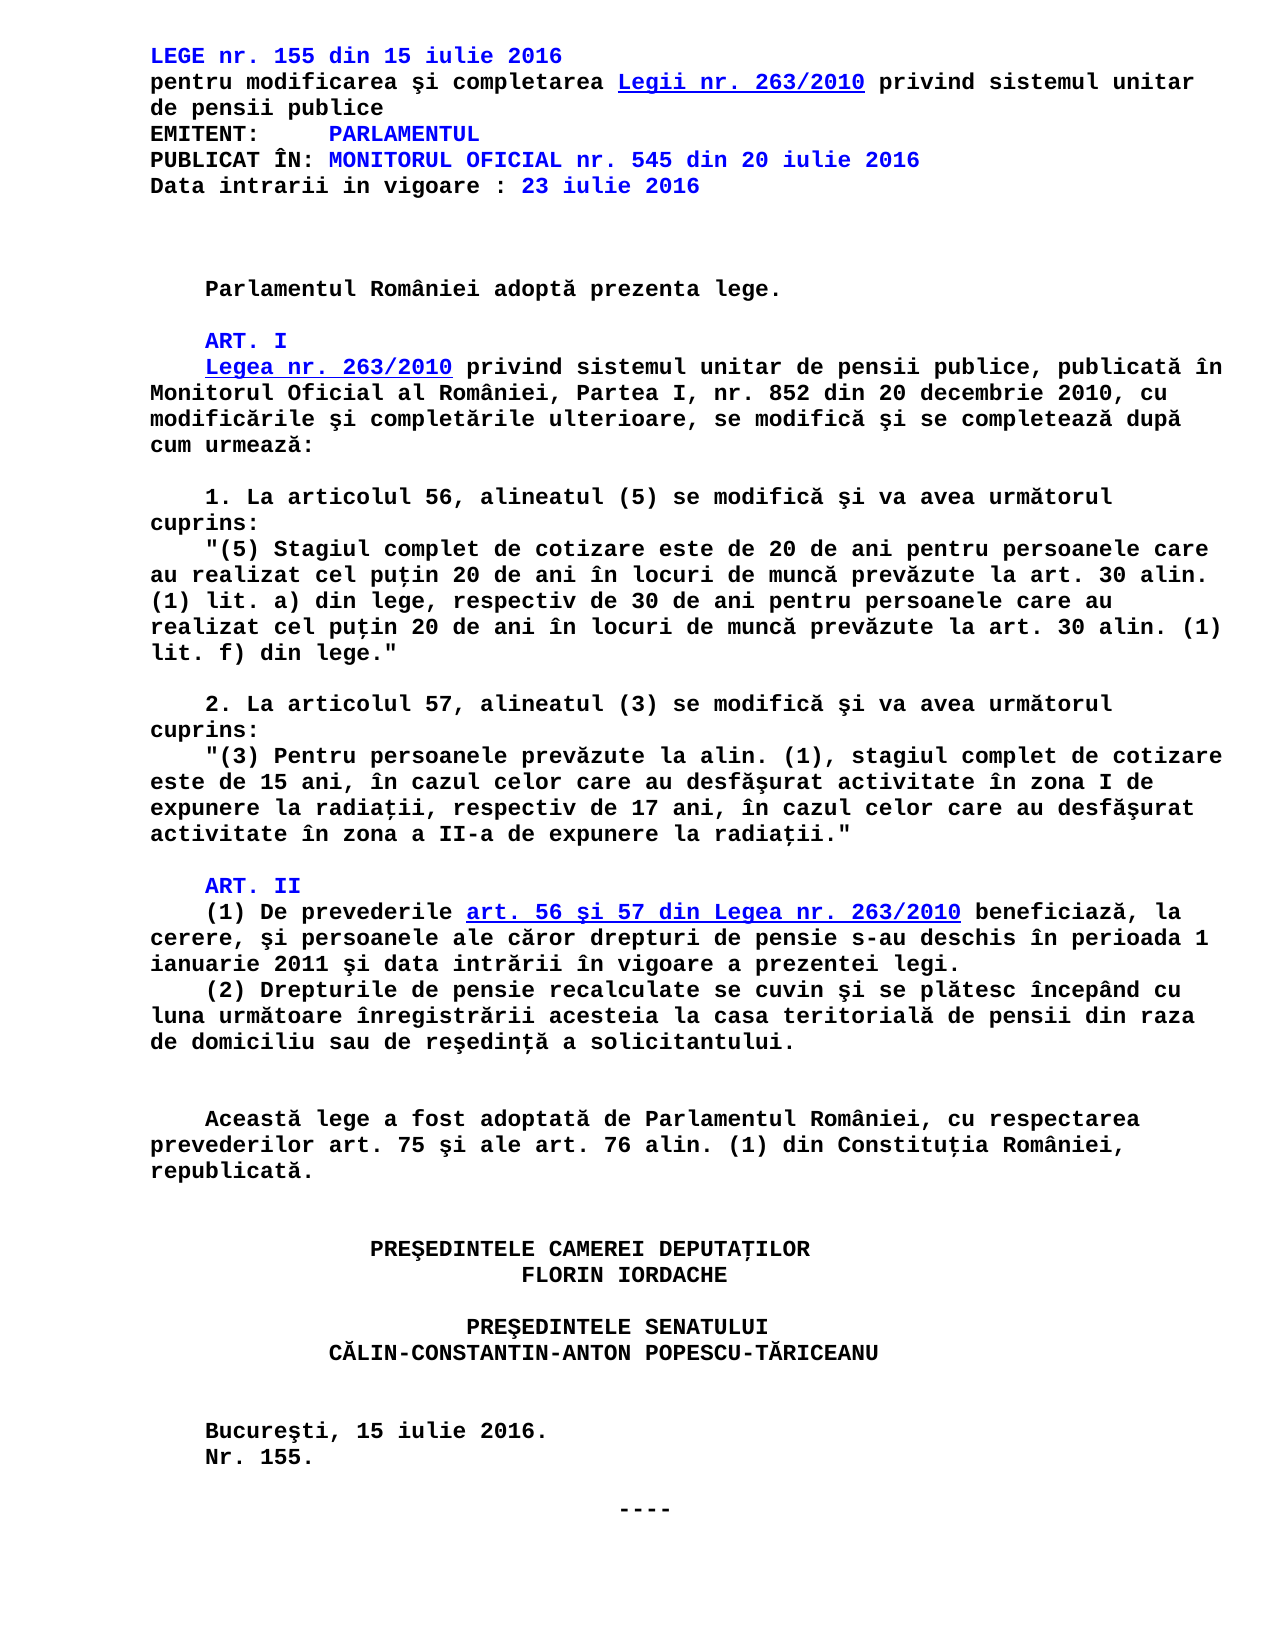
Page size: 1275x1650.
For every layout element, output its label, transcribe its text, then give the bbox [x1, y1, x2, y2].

text (1) De prevederile <LLNK 12010 263 10 202 56 36>art. 56 şi 57 din Legea nr. 263/2010 beneficiază, la cerere, şi persoanele ale căror drepturi de pensie s-au deschis în perioada 1 ianuarie 2011 şi data intrării în vigoare a prezentei legi. [150, 900, 1226, 978]
text (2) Drepturile de pensie recalculate se cuvin şi se plătesc începând cu luna următoare înregistrării acesteia la casa teritorială de pensii din raza de domiciliu sau de reşedinţă a solicitantului. [150, 978, 1226, 1056]
text ---- [150, 1497, 1226, 1523]
text CĂLIN-CONSTANTIN-ANTON POPESCU-TĂRICEANU [150, 1341, 1226, 1367]
text Nr. 155. [150, 1445, 1226, 1471]
text <LLNK 12010 263 10 201 0 18>Legea nr. 263/2010 privind sistemul unitar de pensii publice, publicată în Monitorul Oficial al României, Partea I, nr. 852 din 20 decembrie 2010, cu modificările şi completările ulterioare, se modifică şi se completează după cum urmează: [150, 356, 1226, 459]
text Această lege a fost adoptată de Parlamentul României, cu respectarea prevederilor art. 75 şi ale art. 76 alin. (1) din Constituţia României, republicată. [150, 1108, 1226, 1186]
text "(5) Stagiul complet de cotizare este de 20 de ani pentru persoanele care au realizat cel puţin 20 de ani în locuri de muncă prevăzute la art. 30 alin. (1) lit. a) din lege, respectiv de 30 de ani pentru persoanele care au realizat cel puţin 20 de ani în locuri de muncă prevăzute la art. 30 alin. (1) lit. f) din lege." [150, 537, 1226, 667]
text PREŞEDINTELE SENATULUI [150, 1315, 1226, 1341]
text 2. La articolul 57, alineatul (3) se modifică şi va avea următorul cuprins: [150, 693, 1226, 745]
text Data intrarii in vigoare : 23 iulie 2016 [150, 174, 1226, 200]
text 1. La articolul 56, alineatul (5) se modifică şi va avea următorul cuprins: [150, 485, 1226, 537]
text ART. I [150, 330, 1226, 356]
text Parlamentul României adoptă prezenta lege. [150, 278, 1226, 304]
text Bucureşti, 15 iulie 2016. [150, 1419, 1226, 1445]
text ART. II [150, 874, 1226, 900]
text "(3) Pentru persoanele prevăzute la alin. (1), stagiul complet de cotizare este de 15 ani, în cazul celor care au desfăşurat activitate în zona I de expunere la radiaţii, respectiv de 17 ani, în cazul celor care au desfăşurat activitate în zona a II-a de expunere la radiaţii." [150, 745, 1226, 848]
text LEGE nr. 155 din 15 iulie 2016 [150, 44, 1226, 70]
text PREŞEDINTELE CAMEREI DEPUTAŢILOR [150, 1237, 1226, 1263]
text EMITENT: PARLAMENTUL [150, 122, 1226, 148]
text PUBLICAT ÎN: MONITORUL OFICIAL nr. 545 din 20 iulie 2016 [150, 148, 1226, 174]
text pentru modificarea şi completarea <LLNK 12010 263 10 201 0 18>Legii nr. 263/2010 privind sistemul unitar de pensii publice [150, 70, 1226, 122]
text FLORIN IORDACHE [150, 1263, 1226, 1289]
